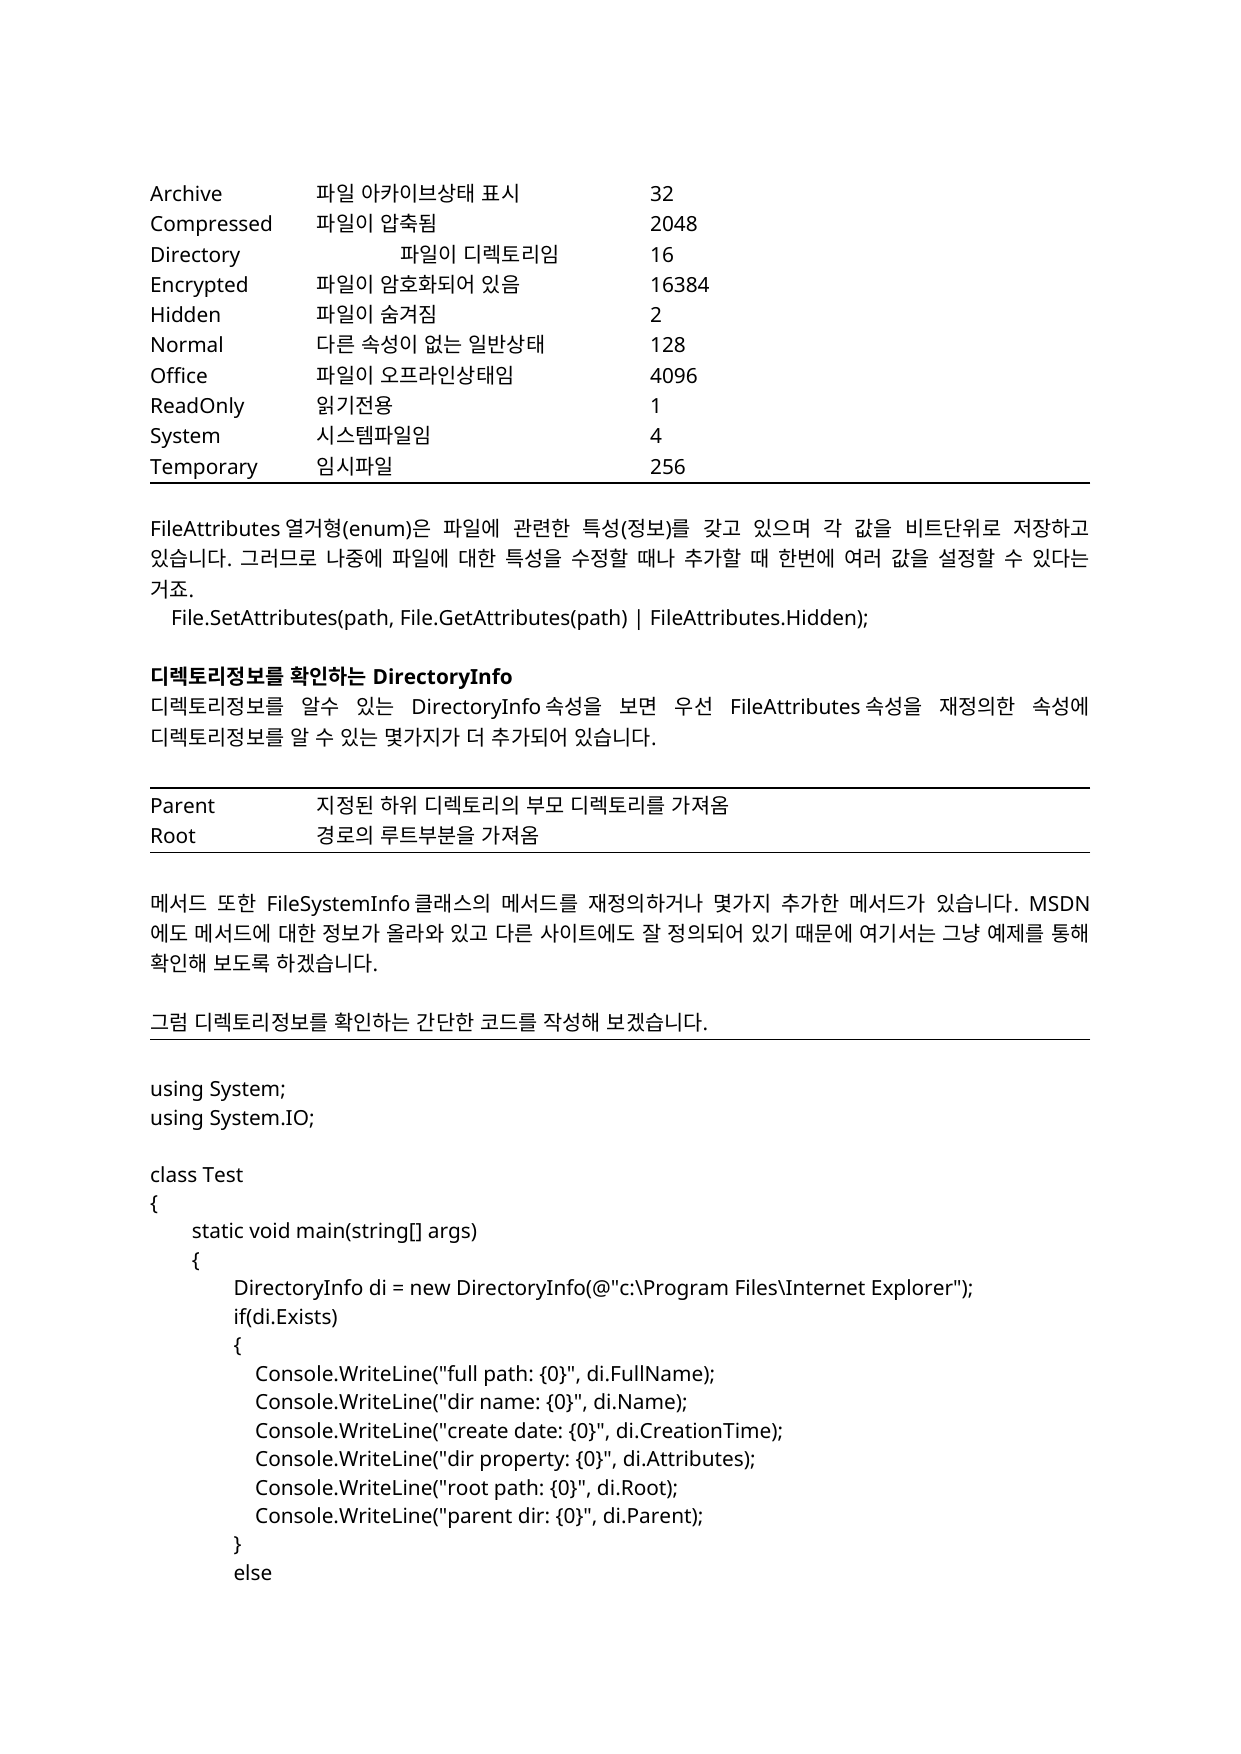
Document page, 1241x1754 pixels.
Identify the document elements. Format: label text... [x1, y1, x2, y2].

text { [150, 1330, 1090, 1359]
text FileAttributes열거형(enum)은 파일에 관련한 특성(정보)를 갖고 있으며 각 값을 비트단위로 저장하고 있습니다. 그러므로 나중에 파일에 대한 특성을 수정할 때나 추가할 때 한번에 여러 값을 설정할 수 있다는 거죠. [150, 512, 1090, 603]
text using System; [150, 1074, 1090, 1103]
text 메서드 또한 FileSystemInfo클래스의 메서드를 재정의하거나 몇가지 추가한 메서드가 있습니다. MSDN에도 메서드에 대한 정보가 올라와 있고 다른 사이트에도 잘 정의되어 있기 때문에 여기서는 그냥 예제를 통해 확인해 보도록 하겠습니다. [150, 887, 1090, 978]
text File.SetAttributes(path, File.GetAttributes(path) | FileAttributes.Hidden); [150, 603, 1090, 632]
text Console.WriteLine("create date: {0}", di.CreationTime); [150, 1416, 1090, 1444]
text 디렉토리정보를 알수 있는 DirectoryInfo속성을 보면 우선 FileAttributes속성을 재정의한 속성에 디렉토리정보를 알 수 있는 몇가지가 더 추가되어 있습니다. [150, 691, 1090, 751]
text static void main(string[] args) [150, 1217, 1090, 1245]
text Temporary 임시파일 256 [150, 450, 1090, 482]
text Directory 파일이 디렉토리임 16 [150, 238, 1090, 268]
text else [150, 1558, 1090, 1586]
text Compressed 파일이 압축됨 2048 [150, 207, 1090, 238]
text Parent 지정된 하위 디렉토리의 부모 디렉토리를 가져옴 [150, 789, 1090, 819]
text Encrypted 파일이 암호화되어 있음 16384 [150, 268, 1090, 298]
text ReadOnly 읽기전용 1 [150, 389, 1090, 420]
text 그럼 디렉토리정보를 확인하는 간단한 코드를 작성해 보겠습니다. [150, 1006, 1090, 1039]
text Console.WriteLine("parent dir: {0}", di.Parent); [150, 1501, 1090, 1529]
text Console.WriteLine("dir property: {0}", di.Attributes); [150, 1444, 1090, 1473]
text DirectoryInfo di = new DirectoryInfo(@"c:\Program Files\Internet Explorer"); [150, 1273, 1090, 1302]
text class Test [150, 1160, 1090, 1188]
text Hidden 파일이 숨겨짐 2 [150, 298, 1090, 329]
text { [150, 1188, 1090, 1217]
text } [150, 1529, 1090, 1558]
text 디렉토리정보를 확인하는 DirectoryInfo [150, 660, 1090, 691]
text Archive 파일 아카이브상태 표시 32 [150, 177, 1090, 207]
text Root 경로의 루트부분을 가져옴 [150, 819, 1090, 852]
text System 시스템파일임 4 [150, 420, 1090, 450]
text Console.WriteLine("dir name: {0}", di.Name); [150, 1387, 1090, 1416]
text Office 파일이 오프라인상태임 4096 [150, 359, 1090, 389]
text using System.IO; [150, 1103, 1090, 1131]
text if(di.Exists) [150, 1302, 1090, 1330]
text Console.WriteLine("full path: {0}", di.FullName); [150, 1359, 1090, 1387]
text { [150, 1245, 1090, 1273]
text Normal 다른 속성이 없는 일반상태 128 [150, 329, 1090, 359]
text Console.WriteLine("root path: {0}", di.Root); [150, 1473, 1090, 1501]
